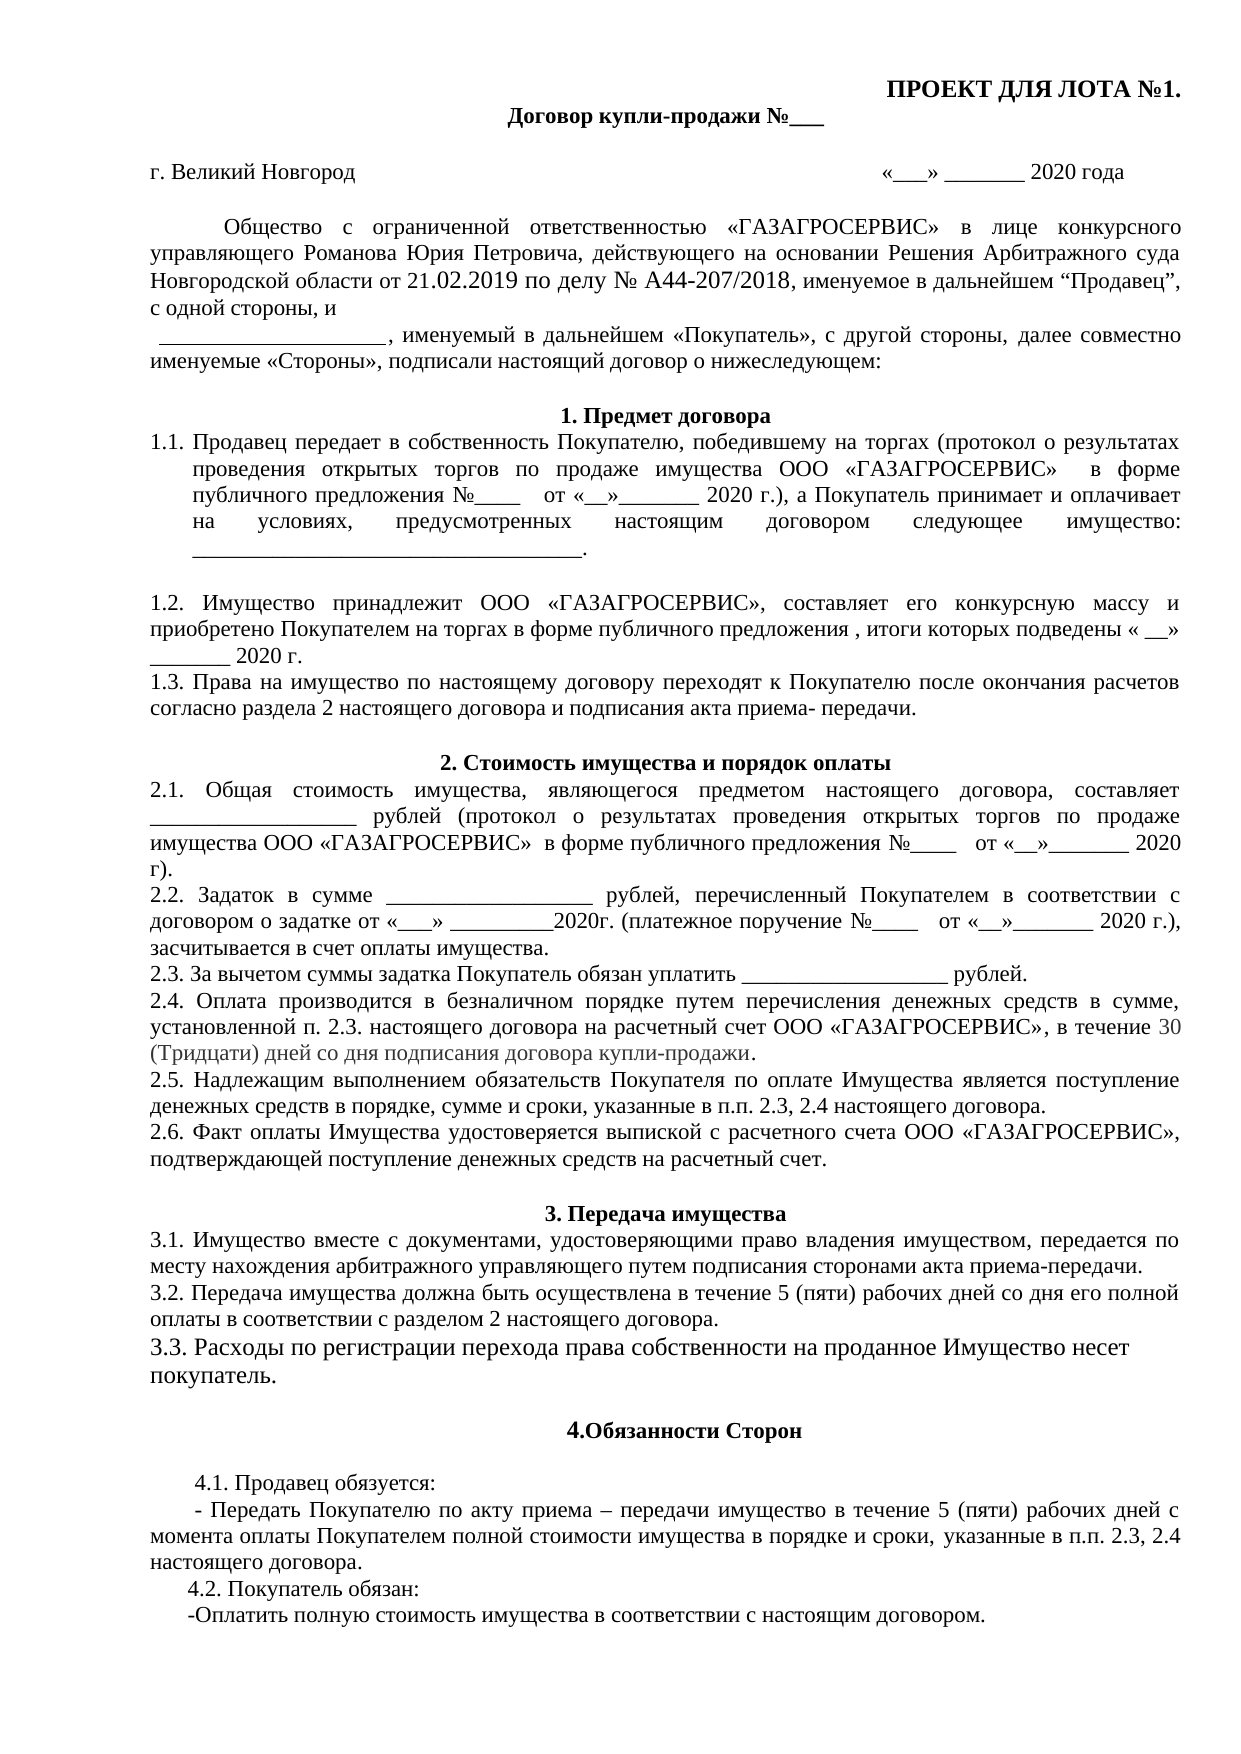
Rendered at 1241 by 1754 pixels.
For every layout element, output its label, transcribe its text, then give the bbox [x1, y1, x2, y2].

title 2.5. Надлежащим выполнением обязательств Покупателя по оплате Имущества является поступление денежных средств в порядке, сумме и сроки, указанные в п.п. 2.3, 2.4 настоящего договора. [150, 1066, 1181, 1118]
title 2.6. Факт оплаты Имущества удостоверяется выпиской с расчетного счета ООО «ГАЗАГРОСЕРВИС», подтверждающей поступление денежных средств на расчетный счет. [150, 1118, 1181, 1171]
text - Передать Покупателю по акту приема – передачи имущество в течение 5 (пяти) рабочих дней с момента оплаты Покупателем полной стоимости имущества в порядке и сроки, указанные в п.п. 2.3, 2.4 настоящего договора. [150, 1496, 1181, 1575]
text 1.3. Права на имущество по настоящему договору переходят к Покупателю после окончания расчетов согласно раздела 2 настоящего договора и подписания акта приема- передачи. [150, 668, 1181, 721]
title 2.1. Общая стоимость имущества, являющегося предметом настоящего договора, составляет __________________ рублей (протокол о результатах проведения открытых торгов по продаже имущества ООО «ГАЗАГРОСЕРВИС» в форме публичного предложения №____ от «__»_______ 2020 г). [150, 776, 1181, 881]
list 4.Обязанности Сторон [187, 1416, 1181, 1444]
text -Оплатить полную стоимость имущества в соответствии с настоящим договором. [150, 1601, 1181, 1627]
title 1. Предмет договора [150, 402, 1181, 428]
title 2.2. Задаток в сумме __________________ рублей, перечисленный Покупателем в соответствии с договором о задатке от «___» _________2020г. (платежное поручение №____ от «__»_______ 2020 г.), засчитывается в счет оплаты имущества. [150, 881, 1181, 960]
text 4.2. Покупатель обязан: [150, 1575, 1181, 1601]
title 3.2. Передача имущества должна быть осуществлена в течение 5 (пяти) рабочих дней со дня его полной оплаты в соответствии с разделом 2 настоящего договора. [150, 1279, 1181, 1332]
title г. Великий Новгород «___» _______ 2020 года [150, 158, 1181, 184]
text 3.1. Имущество вместе с документами, удостоверяющими право владения имуществом, передается по месту нахождения арбитражного управляющего путем подписания сторонами акта приема-передачи. [150, 1226, 1181, 1279]
text Общество с ограниченной ответственностью «ГАЗАГРОСЕРВИС» в лице конкурсного управляющего Романова Юрия Петровича, действующего на основании Решения Арбитражного суда Новгородской области от 21.02.2019 по делу № А44-207/2018, именуемое в дальнейшем “Продавец”, с одной стороны, и [150, 213, 1182, 321]
text 3.3. Расходы по регистрации перехода права собственности на проданное Имущество несет покупатель. [150, 1332, 1181, 1389]
title Продавец передает в собственность Покупателю, победившему на торгах (протокол о результатах проведения открытых торгов по продаже имущества ООО «ГАЗАГРОСЕРВИС» в форме публичного предложения №____ от «__»_______ 2020 г.), а Покупатель принимает и оплачивает на условиях, предусмотренных настоящим договором следующее имущество: __________________________________. [150, 428, 1181, 560]
text , именуемый в дальнейшем «Покупатель», с другой стороны, далее совместно именуемые «Стороны», подписали настоящий договор о нижеследующем: [150, 321, 1182, 373]
title 1.2. Имущество принадлежит ООО «ГАЗАГРОСЕРВИС», составляет его конкурсную массу и приобретено Покупателем на торгах в форме публичного предложения , итоги которых подведены « __» _______ 2020 г. [150, 589, 1181, 668]
title 2.4. Оплата производится в безналичном порядке путем перечисления денежных средств в сумме, установленной п. 2.3. настоящего договора на расчетный счет ООО «ГАЗАГРОСЕРВИС», в течение 30 (Тридцати) дней со дня подписания договора купли-продажи. [150, 987, 1181, 1066]
title ПРОЕКТ ДЛЯ ЛОТА №1. [150, 74, 1181, 103]
text 4.1. Продавец обязуется: [150, 1469, 1181, 1496]
title 2. Стоимость имущества и порядок оплаты [150, 749, 1181, 776]
title 2.3. За вычетом суммы задатка Покупатель обязан уплатить __________________ рублей. [150, 960, 1181, 987]
title 3. Передача имущества [150, 1200, 1181, 1226]
title Договор купли-продажи №___ [150, 103, 1181, 129]
